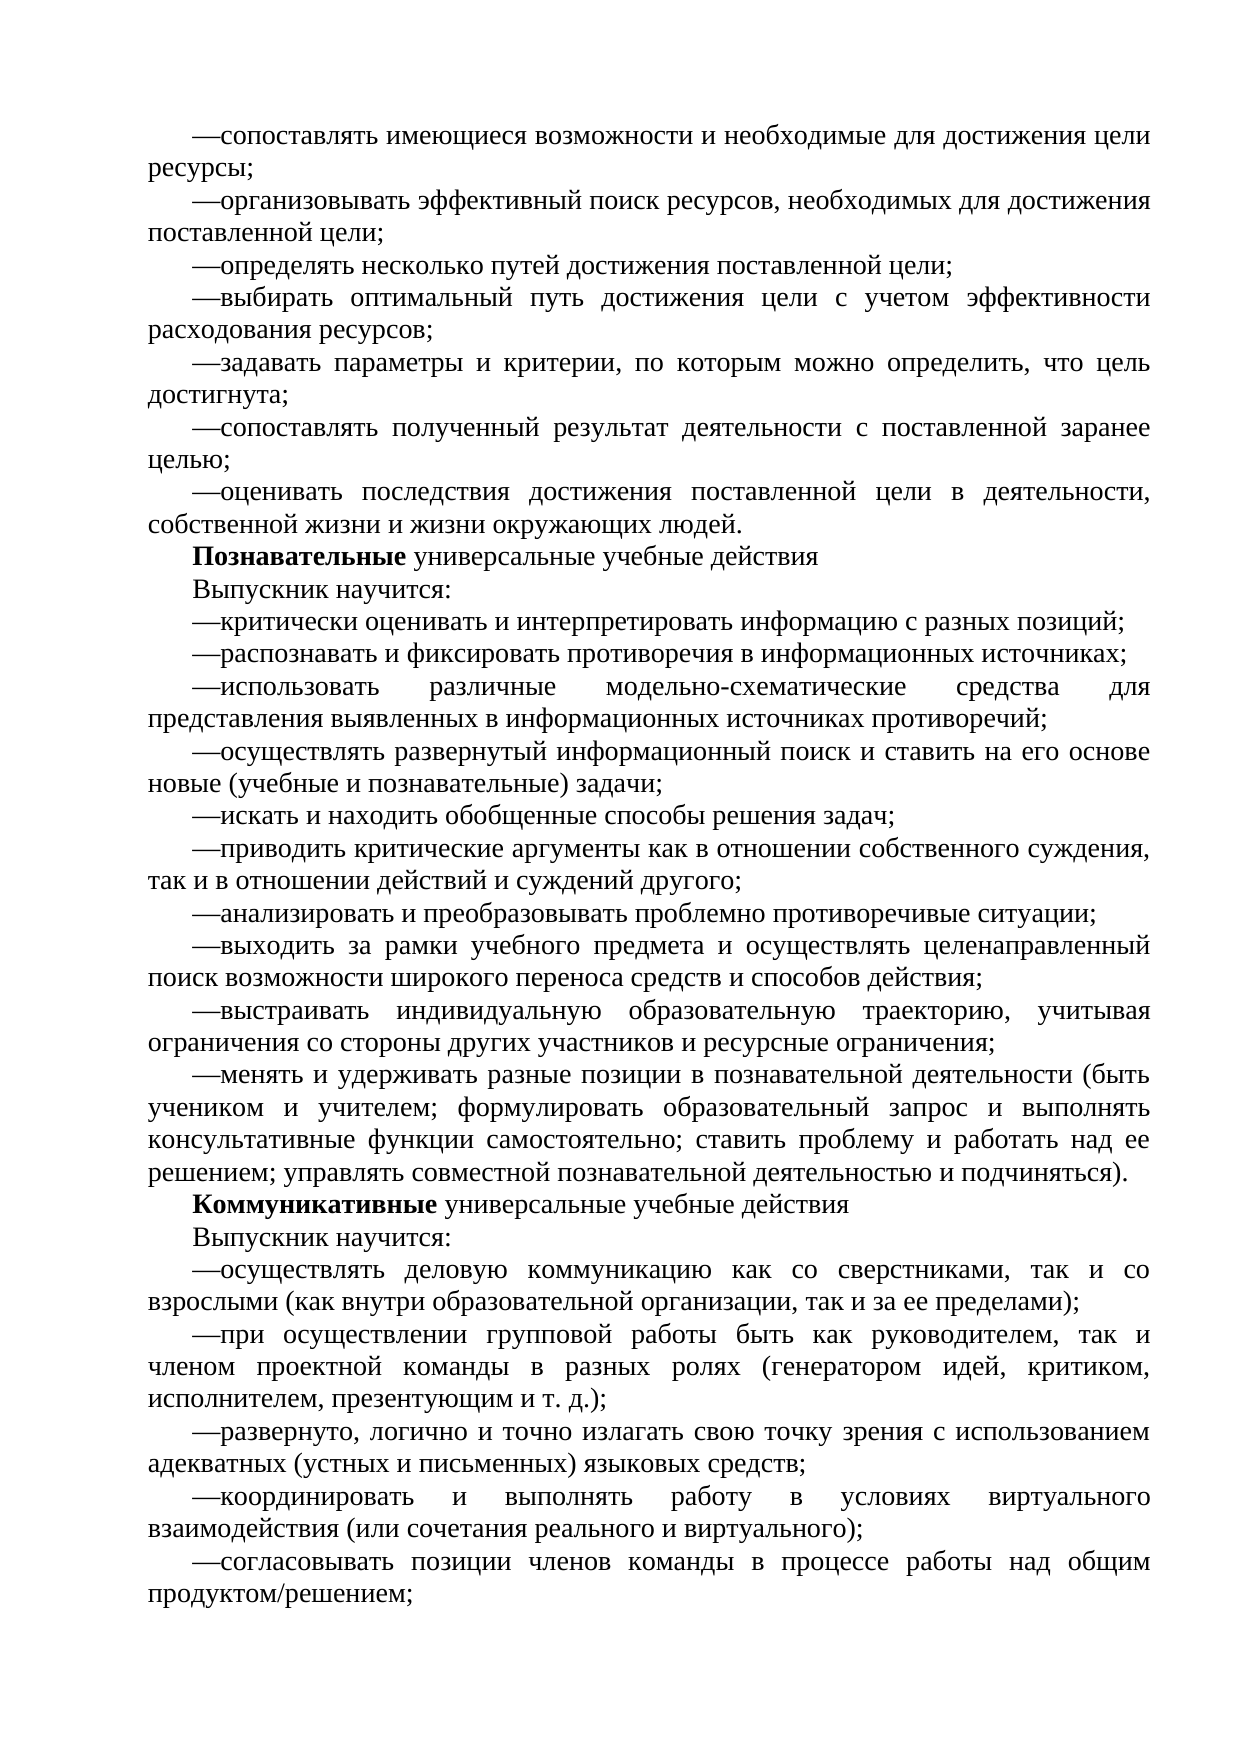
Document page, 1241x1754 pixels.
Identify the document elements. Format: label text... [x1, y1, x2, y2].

text —задавать параметры и критерии, по которым можно определить, что цель достигнута; [148, 345, 1152, 410]
text Выпускник научится: [148, 572, 1152, 604]
text —осуществлять развернутый информационный поиск и ставить на его основе новые (учебные и познавательные) задачи; [148, 734, 1152, 798]
text —анализировать и преобразовывать проблемно противоречивые ситуации; [148, 896, 1152, 928]
text —выходить за рамки учебного предмета и осуществлять целенаправленный поиск возможности широкого переноса средств и способов действия; [148, 928, 1152, 993]
text —критически оценивать и интерпретировать информацию с разных позиций; [148, 604, 1152, 636]
text —приводить критические аргументы как в отношении собственного суждения, так и в отношении действий и суждений другого; [148, 831, 1152, 896]
text —координировать и выполнять работу в условиях виртуального взаимодействия (или сочетания реального и виртуального); [148, 1479, 1152, 1543]
text —выстраивать индивидуальную образовательную траекторию, учитывая ограничения со стороны других участников и ресурсные ограничения; [148, 993, 1152, 1058]
text —менять и удерживать разные позиции в познавательной деятельности (быть учеником и учителем; формулировать образовательный запрос и выполнять консультативные функции самостоятельно; ставить проблему и работать над ее решением; управлять совместной познавательной деятельностью и подчиняться). [148, 1058, 1152, 1187]
text Познавательные универсальные учебные действия [148, 539, 1152, 572]
text —при осуществлении групповой работы быть как руководителем, так и членом проектной команды в разных ролях (генератором идей, критиком, исполнителем, презентующим и т. д.); [148, 1317, 1152, 1414]
text —сопоставлять полученный результат деятельности с поставленной заранее целью; [148, 410, 1152, 474]
text —выбирать оптимальный путь достижения цели с учетом эффективности расходования ресурсов; [148, 280, 1152, 345]
text —осуществлять деловую коммуникацию как со сверстниками, так и со взрослыми (как внутри образовательной организации, так и за ее пределами); [148, 1252, 1152, 1317]
text Выпускник научится: [148, 1219, 1152, 1252]
text —организовывать эффективный поиск ресурсов, необходимых для достижения поставленной цели; [148, 183, 1152, 248]
text —развернуто, логично и точно излагать свою точку зрения с использованием адекватных (устных и письменных) языковых средств; [148, 1414, 1152, 1479]
text Коммуникативные универсальные учебные действия [148, 1187, 1152, 1219]
text —использовать различные модельно-схематические средства для представления выявленных в информационных источниках противоречий; [148, 669, 1152, 734]
text —распознавать и фиксировать противоречия в информационных источниках; [148, 636, 1152, 669]
text —искать и находить обобщенные способы решения задач; [148, 798, 1152, 831]
text —оценивать последствия достижения поставленной цели в деятельности, собственной жизни и жизни окружающих людей. [148, 474, 1152, 539]
text —сопоставлять имеющиеся возможности и необходимые для достижения цели ресурсы; [148, 118, 1152, 183]
text —согласовывать позиции членов команды в процессе работы над общим продуктом/решением; [148, 1543, 1152, 1608]
text —определять несколько путей достижения поставленной цели; [148, 248, 1152, 280]
